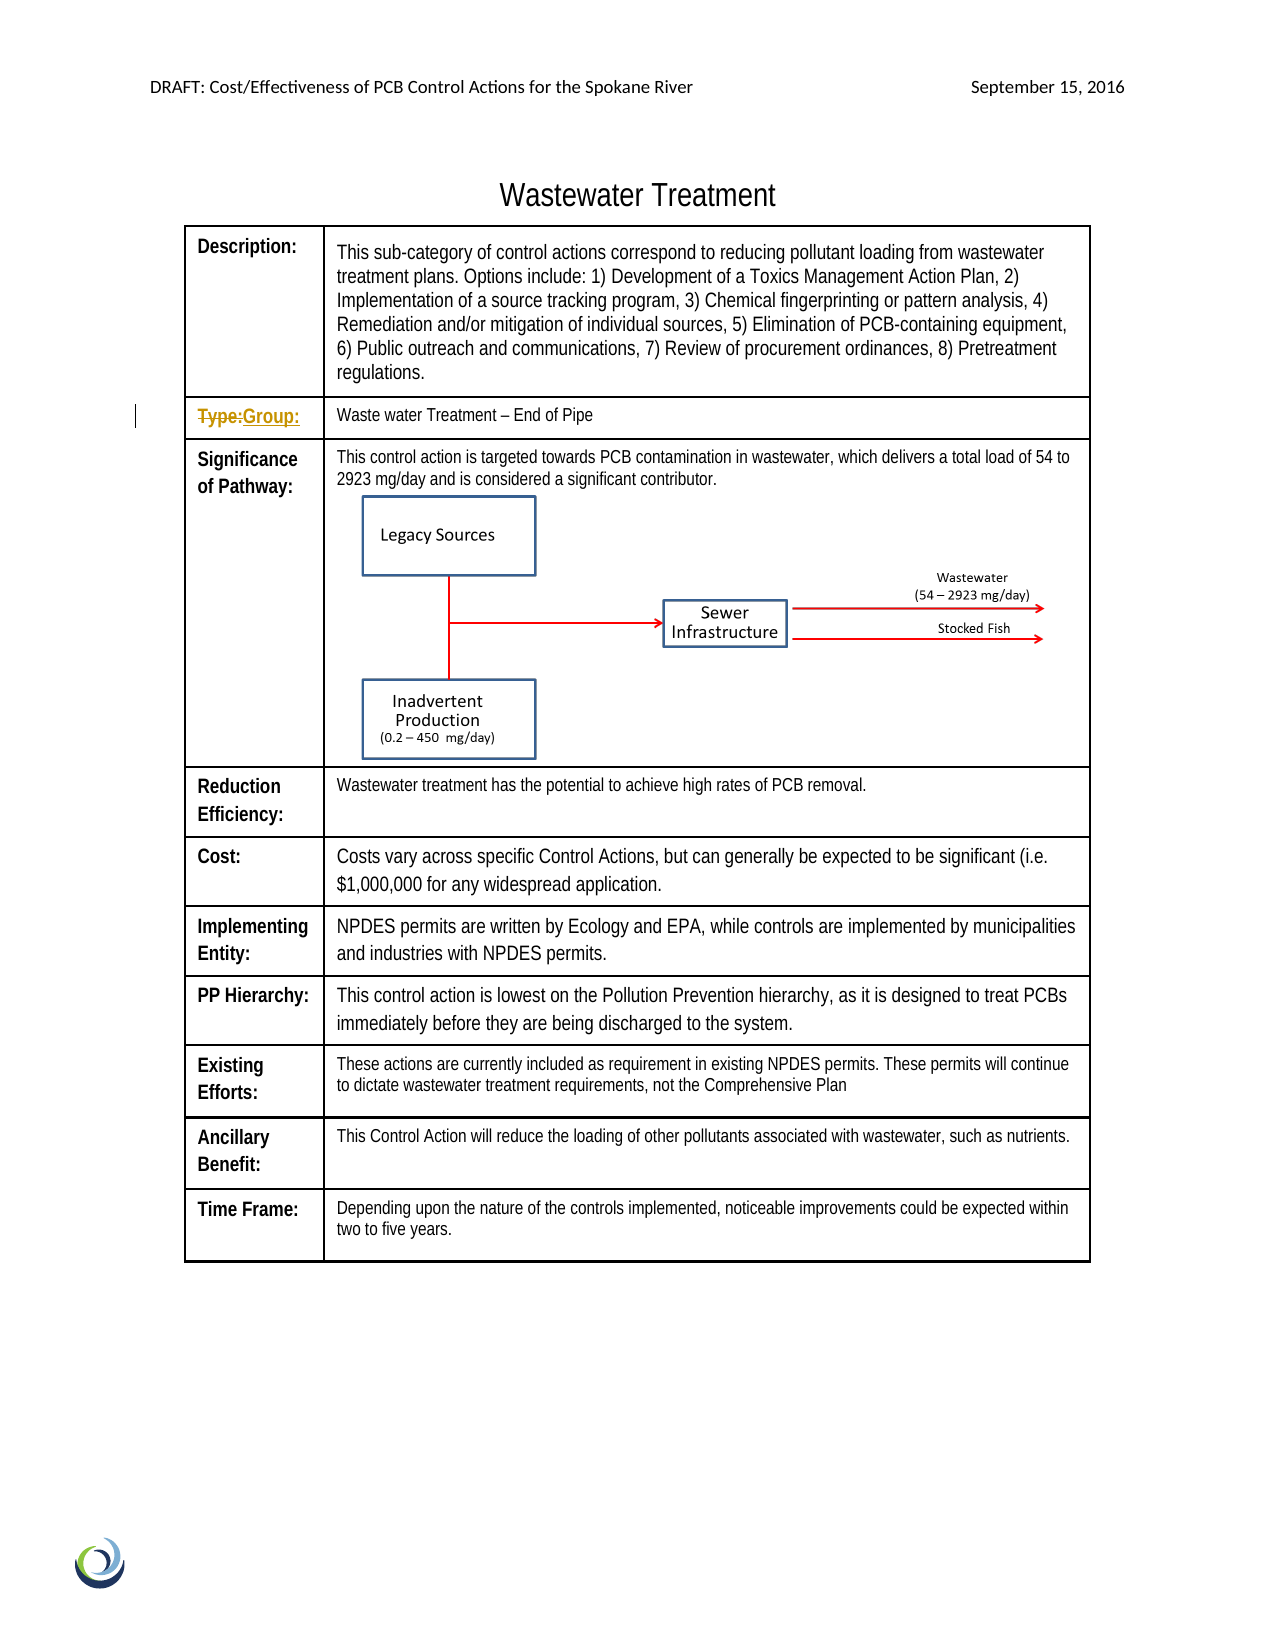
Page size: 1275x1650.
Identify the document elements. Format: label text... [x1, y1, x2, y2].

table_cell Depending upon the nature of the controls implemented, noticeable improvements could be expected within two to five years. [325, 1190, 1089, 1260]
table_cell Costs vary across specific Control Actions, but can generally be expected to be significant (i.e. $1,000,000 for any widespread application. [325, 838, 1089, 905]
table_cell PP Hierarchy: [186, 977, 323, 1044]
table_header This sub-category of control actions correspond to reducing pollutant loading from wastewater treatment plans. Options include: 1) Development of a Toxics Management Action Plan, 2) Implementation of a source tracking program, 3) Chemical fingerprinting or pattern analysis, 4) Remediation and/or mitigation of individual sources, 5) Elimination of PCB-containing equipment, 6) Public outreach and communications, 7) Review of procurement ordinances, 8) Pretreatment regulations. [325, 227, 1089, 396]
subtitle Wastewater Treatment [150, 175, 1125, 213]
table_header Description: [186, 227, 323, 396]
table_cell This Control Action will reduce the loading of other pollutants associated with wastewater, such as nutrients. [325, 1119, 1089, 1188]
table_cell Time Frame: [186, 1190, 323, 1260]
table_cell Waste water Treatment – End of Pipe [325, 398, 1089, 438]
table_cell [186, 398, 323, 438]
table_cell Existing Efforts: [186, 1046, 323, 1116]
table_cell Wastewater treatment has the potential to achieve high rates of PCB removal. [325, 768, 1089, 836]
table_cell These actions are currently included as requirement in existing NPDES permits. These permits will continue to dictate wastewater treatment requirements, not the Comprehensive Plan [325, 1046, 1089, 1116]
table_cell NPDES permits are written by Ecology and EPA, while controls are implemented by municipalities and industries with NPDES permits. [325, 907, 1089, 975]
picture [361, 495, 1053, 760]
table_cell Significance of Pathway: [186, 440, 323, 766]
table_cell This control action is targeted towards PCB contamination in wastewater, which delivers a total load of 54 to 2923 mg/day and is considered a significant contributor. [325, 440, 1089, 766]
table_cell This control action is lowest on the Pollution Prevention hierarchy, as it is designed to treat PCBs immediately before they are being discharged to the system. [325, 977, 1089, 1044]
table_cell Implementing Entity: [186, 907, 323, 975]
table_cell Cost: [186, 838, 323, 905]
table_cell Ancillary Benefit: [186, 1119, 323, 1188]
table_cell Reduction Efficiency: [186, 768, 323, 836]
